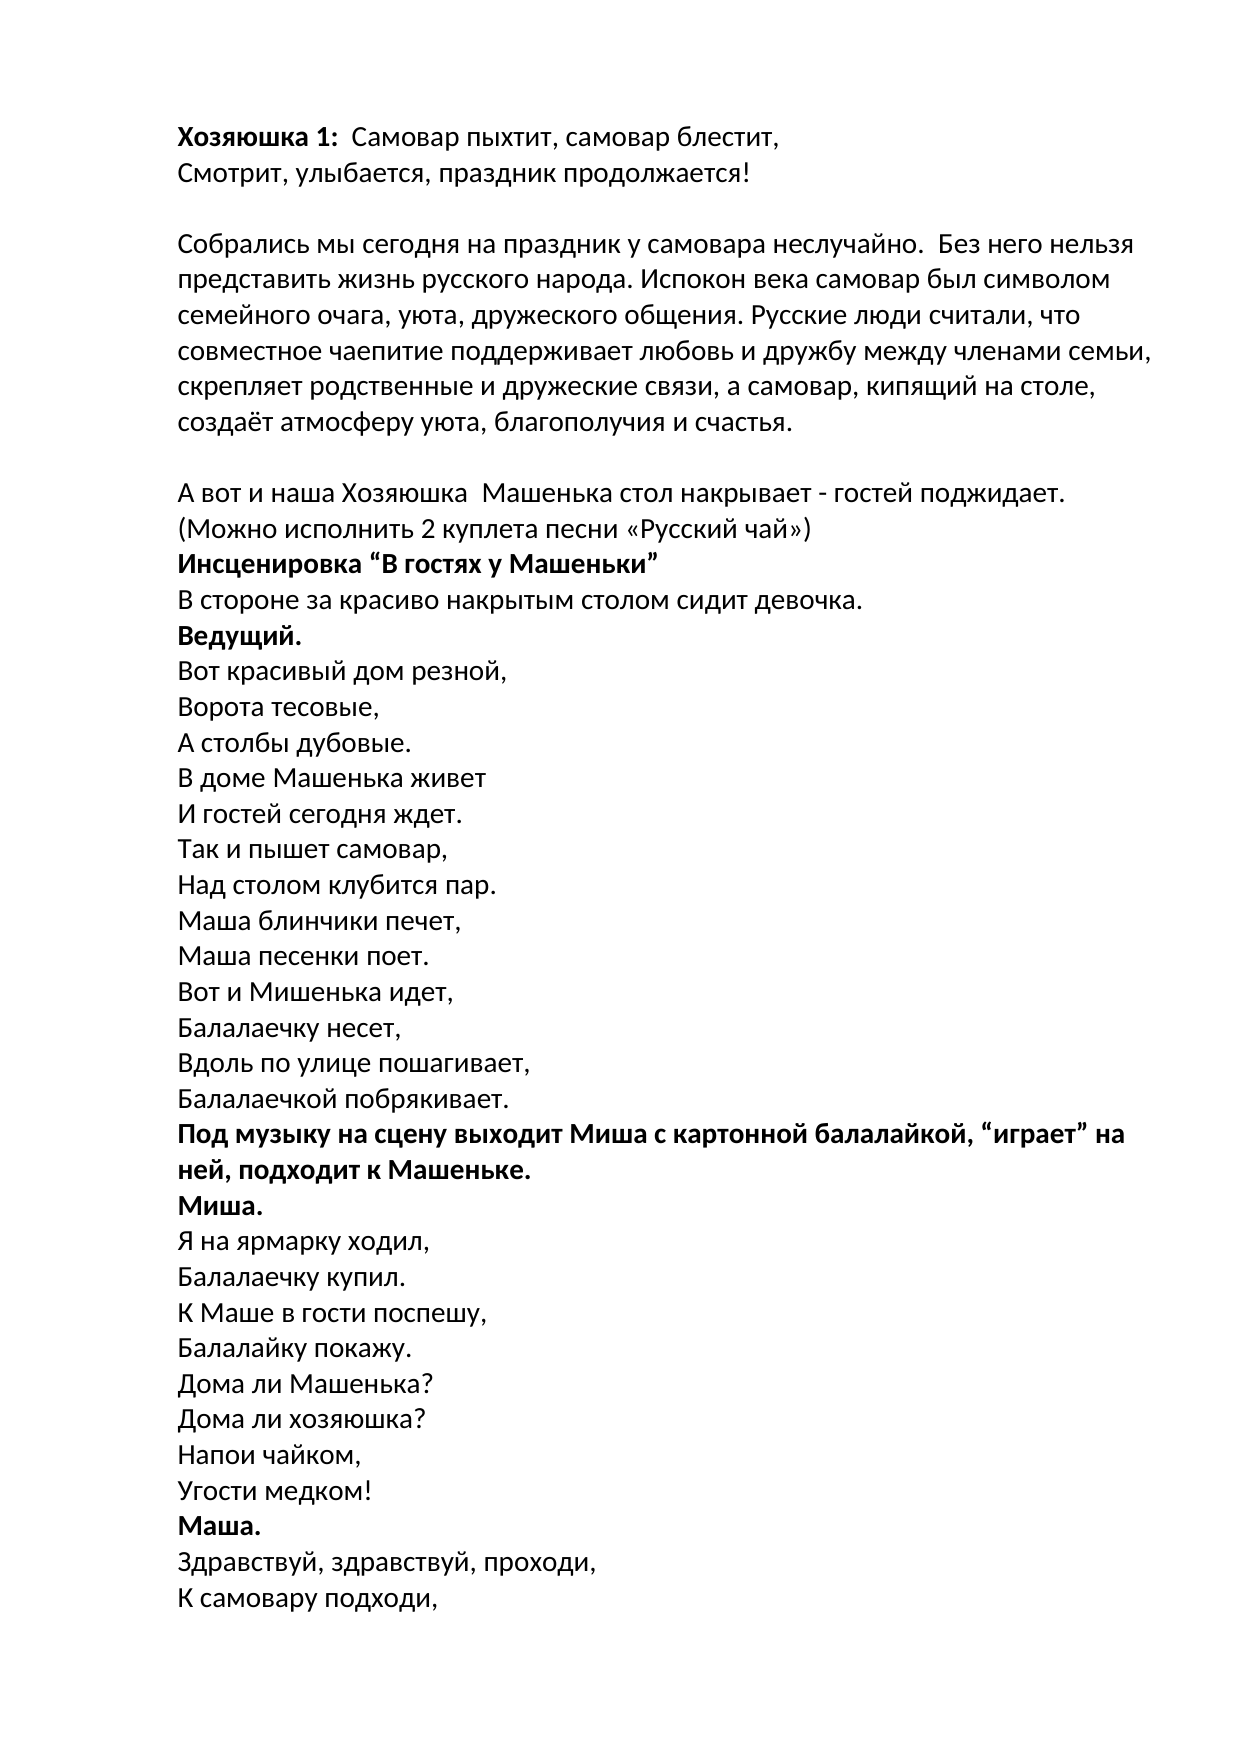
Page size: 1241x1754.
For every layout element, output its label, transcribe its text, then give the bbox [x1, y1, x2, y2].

text В стороне за красиво накрытым столом сидит девочка. [177, 581, 1152, 617]
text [177, 1543, 1152, 1614]
text Я на ярмарку ходил, Балалаечку купил. К Маше в гости поспешу, Балалайку покажу. Дома ли Машенька? Дома ли хозяюшка? Напои чайком, Угости медком! [177, 1222, 1152, 1507]
text А вот и наша Хозяюшка Машенька стол накрывает - гостей поджидает. [177, 474, 1152, 510]
text Вот красивый дом резной, Ворота тесовые, А столбы дубовые. В доме Машенька живет И гостей сегодня ждет. Так и пышет самовар, Над столом клубится пар. Маша блинчики печет, Маша песенки поет. Вот и Мишенька идет, Балалаечку несет, Вдоль по улице пошагивает, Балалаечкой побрякивает. [177, 652, 1152, 1116]
text Маша. [177, 1507, 1152, 1543]
text Смотрит, улыбается, праздник продолжается! [177, 154, 1152, 189]
text Ведущий. [177, 617, 1152, 652]
text Миша. [177, 1187, 1152, 1222]
text (Можно исполнить 2 куплета песни «Русский чай») [177, 510, 1152, 546]
text Хозяюшка 1: Самовар пыхтит, самовар блестит, [177, 118, 1152, 154]
text Собрались мы сегодня на праздник у самовара неслучайно. Без него нельзя представить жизнь русского народа. Испокон века самовар был символом семейного очага, уюта, дружеского общения. Русские люди считали, что совместное чаепитие поддерживает любовь и дружбу между членами семьи, скрепляет родственные и дружеские связи, а самовар, кипящий на столе, создаёт атмосферу уюта, благополучия и счастья. [177, 225, 1152, 439]
text Под музыку на сцену выходит Миша с картонной балалайкой, “играет” на ней, подходит к Машеньке. [177, 1116, 1152, 1187]
text Инсценировка “В гостях у Машеньки” [177, 546, 1152, 581]
